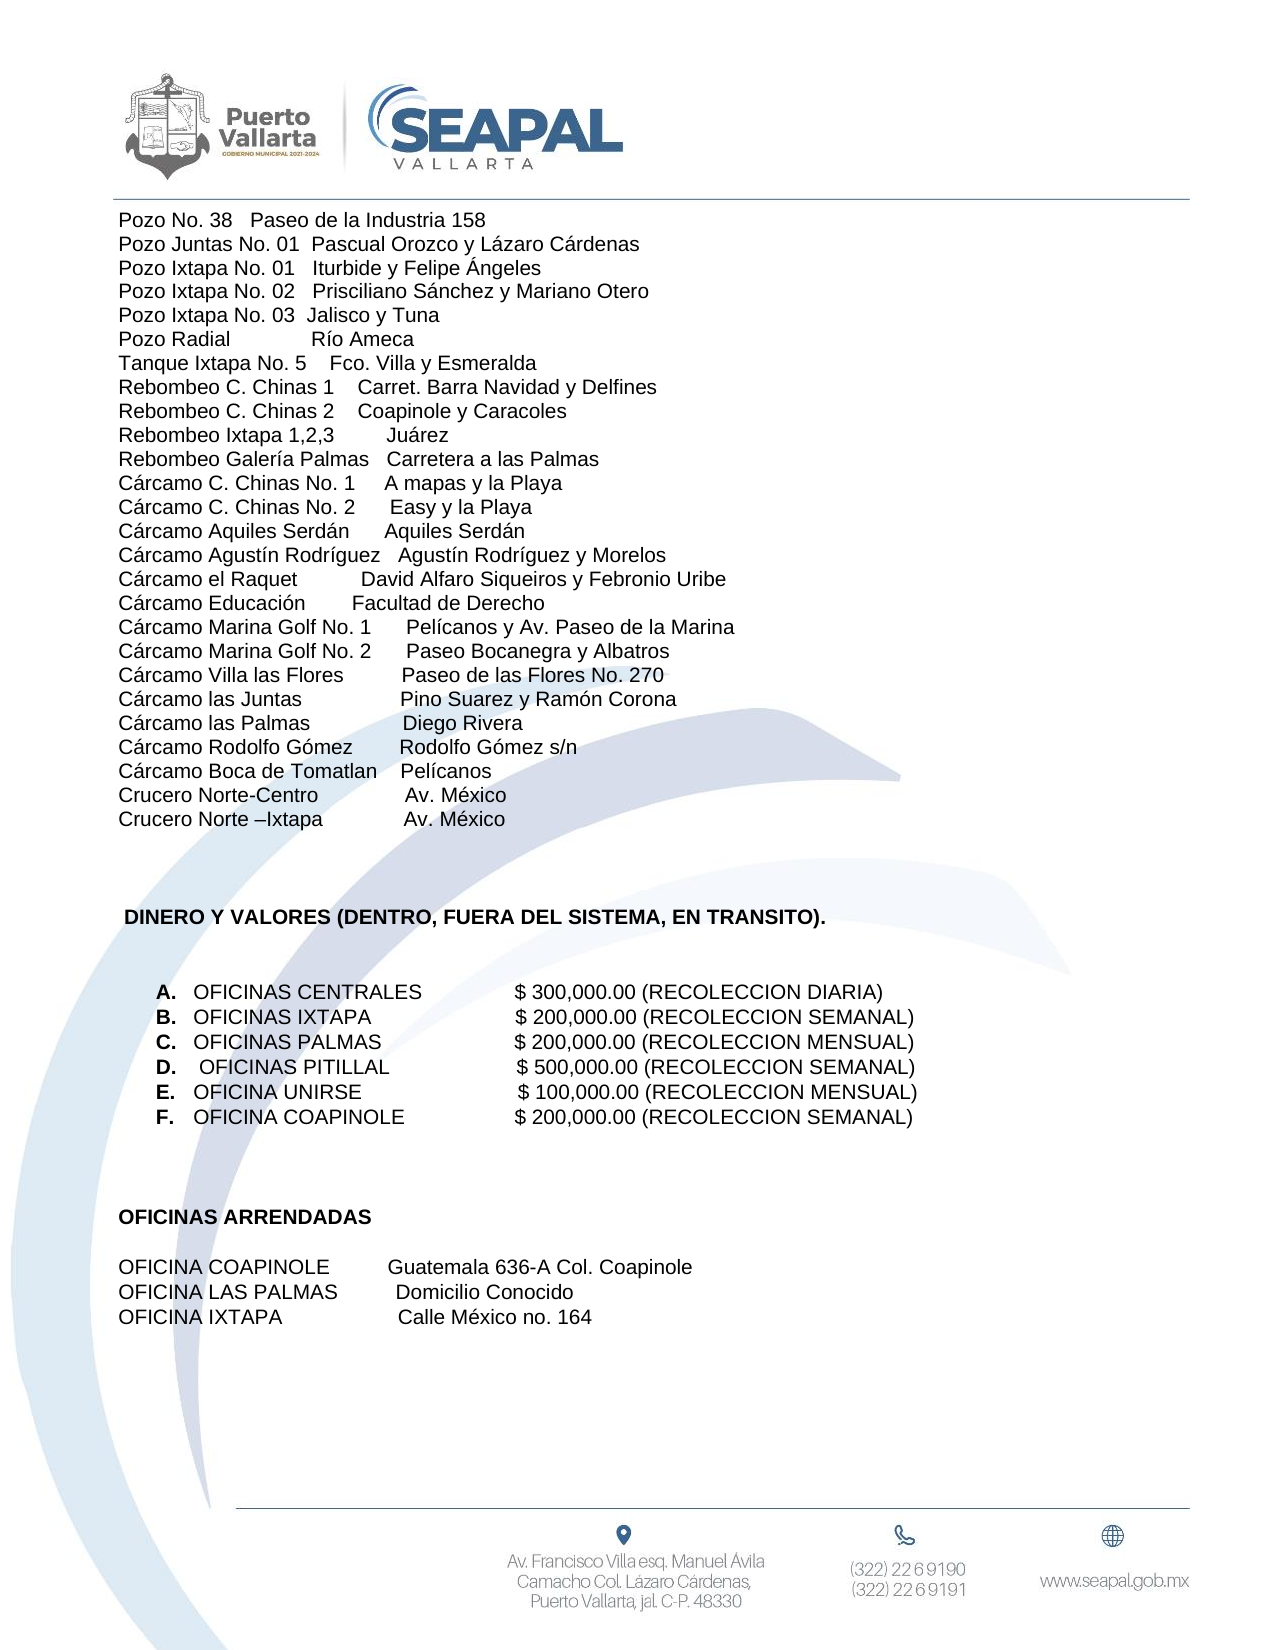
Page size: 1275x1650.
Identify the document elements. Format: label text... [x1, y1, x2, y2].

text Pozo Juntas No. 01 Pascual Orozco y Lázaro Cárdenas [118, 231, 1166, 255]
text Rebombeo C. Chinas 2 Coapinole y Caracoles [118, 399, 1166, 423]
text Pozo No. 38 Paseo de la Industria 158 [118, 207, 1166, 231]
text Rebombeo Ixtapa 1,2,3 Juárez [118, 423, 1166, 447]
text Cárcamo el Raquet David Alfaro Siqueiros y Febronio Uribe [118, 567, 1166, 591]
text OFICINA COAPINOLE Guatemala 636-A Col. Coapinole [118, 1254, 1166, 1279]
text Crucero Norte-Centro Av. México [118, 782, 1166, 806]
text Cárcamo C. Chinas No. 1 A mapas y la Playa [118, 471, 1166, 495]
text Rebombeo C. Chinas 1 Carret. Barra Navidad y Delfines [118, 375, 1166, 399]
text Cárcamo Marina Golf No. 2 Paseo Bocanegra y Albatros [118, 639, 1166, 663]
text Rebombeo Galería Palmas Carretera a las Palmas [118, 447, 1166, 471]
text Pozo Ixtapa No. 01 Iturbide y Felipe Ángeles [118, 255, 1166, 279]
text OFICINA IXTAPA Calle México no. 164 [118, 1304, 1166, 1329]
text Crucero Norte –Ixtapa Av. México [118, 806, 1166, 830]
text Pozo Ixtapa No. 03 Jalisco y Tuna [118, 303, 1166, 327]
list OFICINA COAPINOLE $ 200,000.00 (RECOLECCION SEMANAL) [156, 1104, 1255, 1129]
text Cárcamo Educación Facultad de Derecho [118, 591, 1166, 615]
text Cárcamo Aquiles Serdán Aquiles Serdán [118, 519, 1166, 543]
text Cárcamo Boca de Tomatlan Pelícanos [118, 758, 1166, 782]
list OFICINAS IXTAPA $ 200,000.00 (RECOLECCION SEMANAL) [156, 1004, 1255, 1029]
text Cárcamo las Juntas Pino Suarez y Ramón Corona [118, 687, 1166, 711]
text Cárcamo las Palmas Diego Rivera [118, 711, 1166, 734]
text Pozo Ixtapa No. 02 Prisciliano Sánchez y Mariano Otero [118, 279, 1166, 303]
picture [9, 0, 1275, 1650]
text Tanque Ixtapa No. 5 Fco. Villa y Esmeralda [118, 351, 1166, 375]
text Cárcamo Marina Golf No. 1 Pelícanos y Av. Paseo de la Marina [118, 615, 1166, 639]
text Cárcamo C. Chinas No. 2 Easy y la Playa [118, 495, 1166, 519]
list OFICINAS PITILLAL $ 500,000.00 (RECOLECCION SEMANAL) [156, 1054, 1255, 1079]
text Cárcamo Rodolfo Gómez Rodolfo Gómez s/n [118, 734, 1166, 758]
text Cárcamo Agustín Rodríguez Agustín Rodríguez y Morelos [118, 543, 1166, 567]
list OFICINAS CENTRALES $ 300,000.00 (RECOLECCION DIARIA) [156, 979, 1255, 1004]
list OFICINA UNIRSE $ 100,000.00 (RECOLECCION MENSUAL) [156, 1079, 1255, 1104]
text OFICINA LAS PALMAS Domicilio Conocido [118, 1279, 1166, 1304]
text DINERO Y VALORES (DENTRO, FUERA DEL SISTEMA, EN TRANSITO). [118, 904, 1255, 929]
text Pozo Radial Río Ameca [118, 327, 1166, 351]
list OFICINAS PALMAS $ 200,000.00 (RECOLECCION MENSUAL) [156, 1029, 1255, 1054]
text OFICINAS ARRENDADAS [118, 1204, 1255, 1229]
text Cárcamo Villa las Flores Paseo de las Flores No. 270 [118, 663, 1166, 687]
